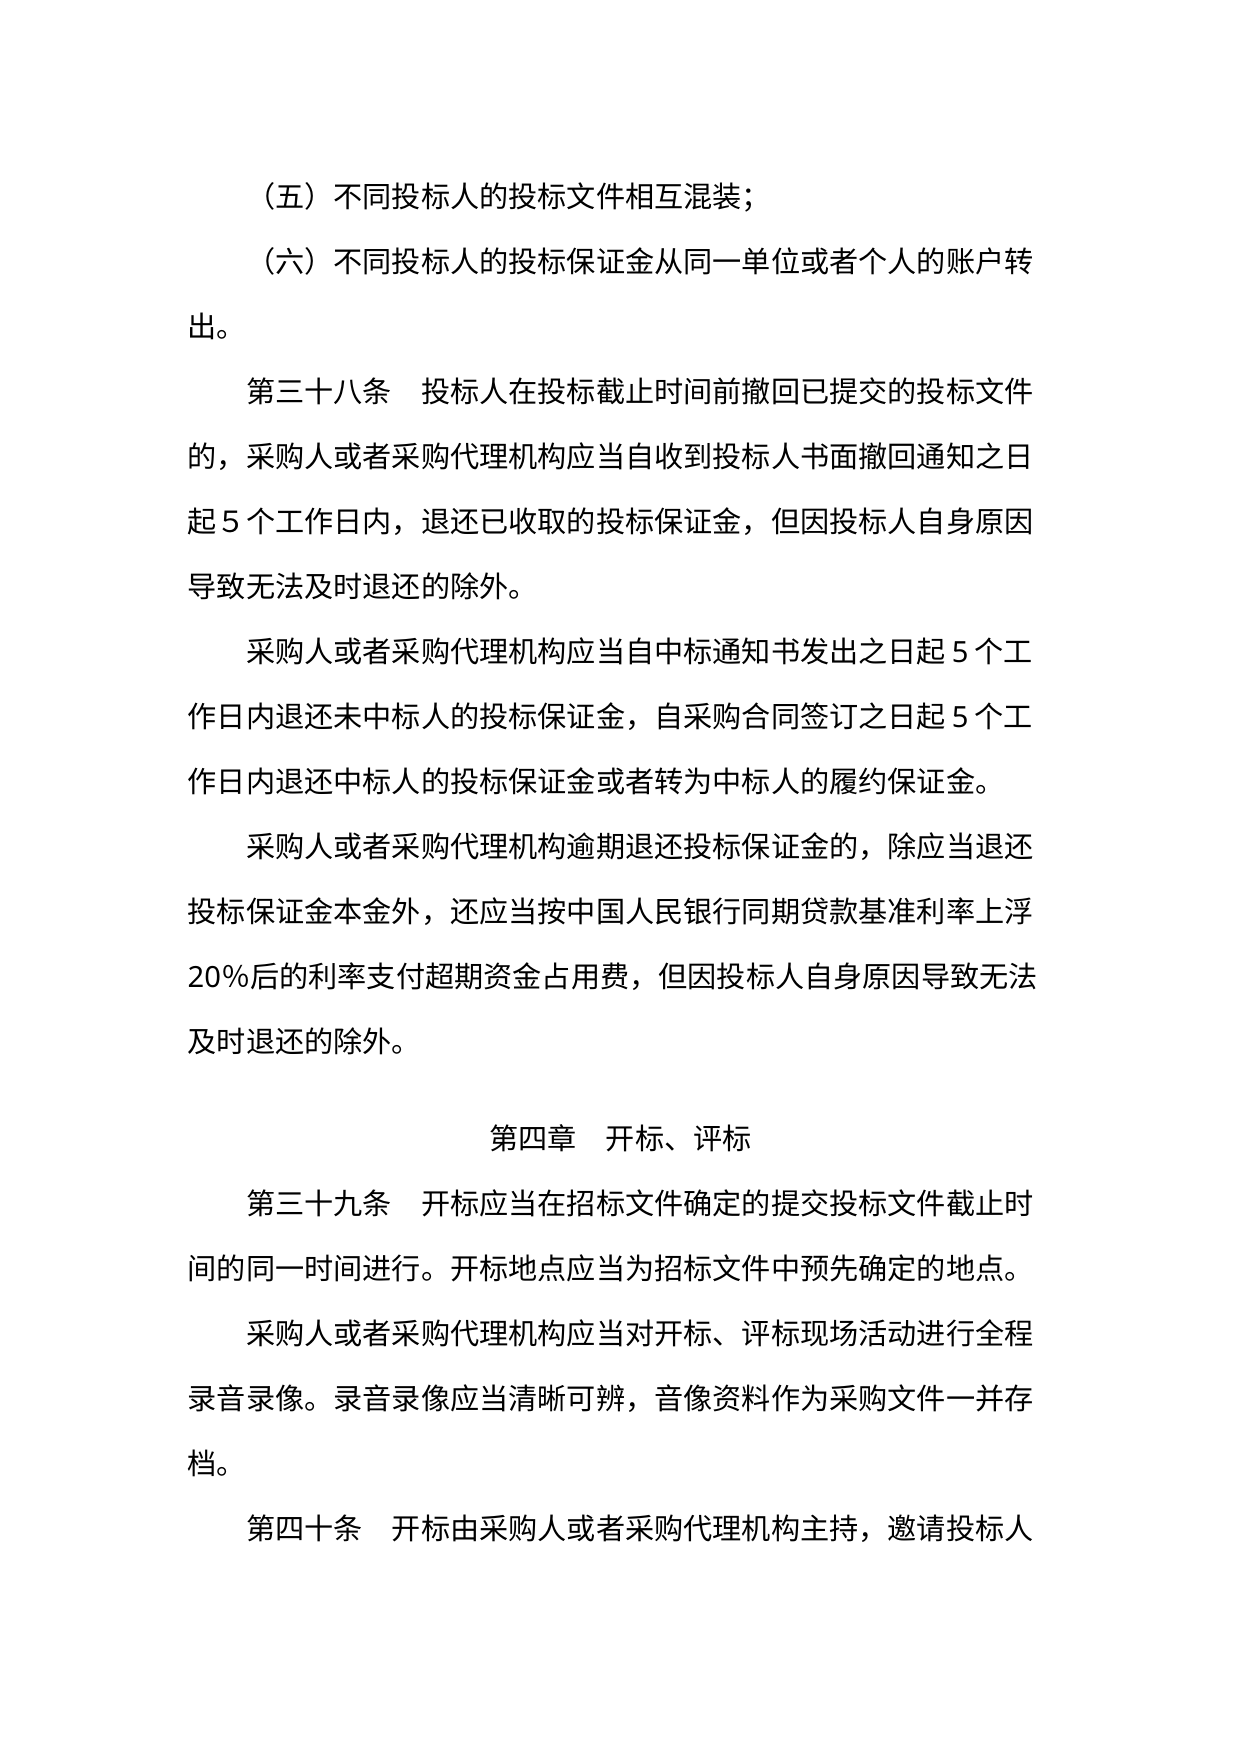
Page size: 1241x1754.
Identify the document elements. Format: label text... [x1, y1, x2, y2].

text 第三十九条 开标应当在招标文件确定的提交投标文件截止时间的同一时间进行。开标地点应当为招标文件中预先确定的地点。 [187, 1169, 1053, 1299]
text 采购人或者采购代理机构逾期退还投标保证金的，除应当退还投标保证金本金外，还应当按中国人民银行同期贷款基准利率上浮20％后的利率支付超期资金占用费，但因投标人自身原因导致无法及时退还的除外。 [187, 812, 1053, 1072]
text （五）不同投标人的投标文件相互混装； [187, 162, 1053, 227]
text 第四章 开标、评标 [187, 1104, 1053, 1169]
text 采购人或者采购代理机构应当对开标、评标现场活动进行全程录音录像。录音录像应当清晰可辨，音像资料作为采购文件一并存档。 [187, 1299, 1053, 1494]
text 采购人或者采购代理机构应当自中标通知书发出之日起5个工作日内退还未中标人的投标保证金，自采购合同签订之日起5个工作日内退还中标人的投标保证金或者转为中标人的履约保证金。 [187, 617, 1053, 812]
text （六）不同投标人的投标保证金从同一单位或者个人的账户转出。 [187, 227, 1053, 357]
text 第三十八条 投标人在投标截止时间前撤回已提交的投标文件的，采购人或者采购代理机构应当自收到投标人书面撤回通知之日起５个工作日内，退还已收取的投标保证金，但因投标人自身原因导致无法及时退还的除外。 [187, 357, 1053, 617]
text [187, 1494, 1053, 1559]
